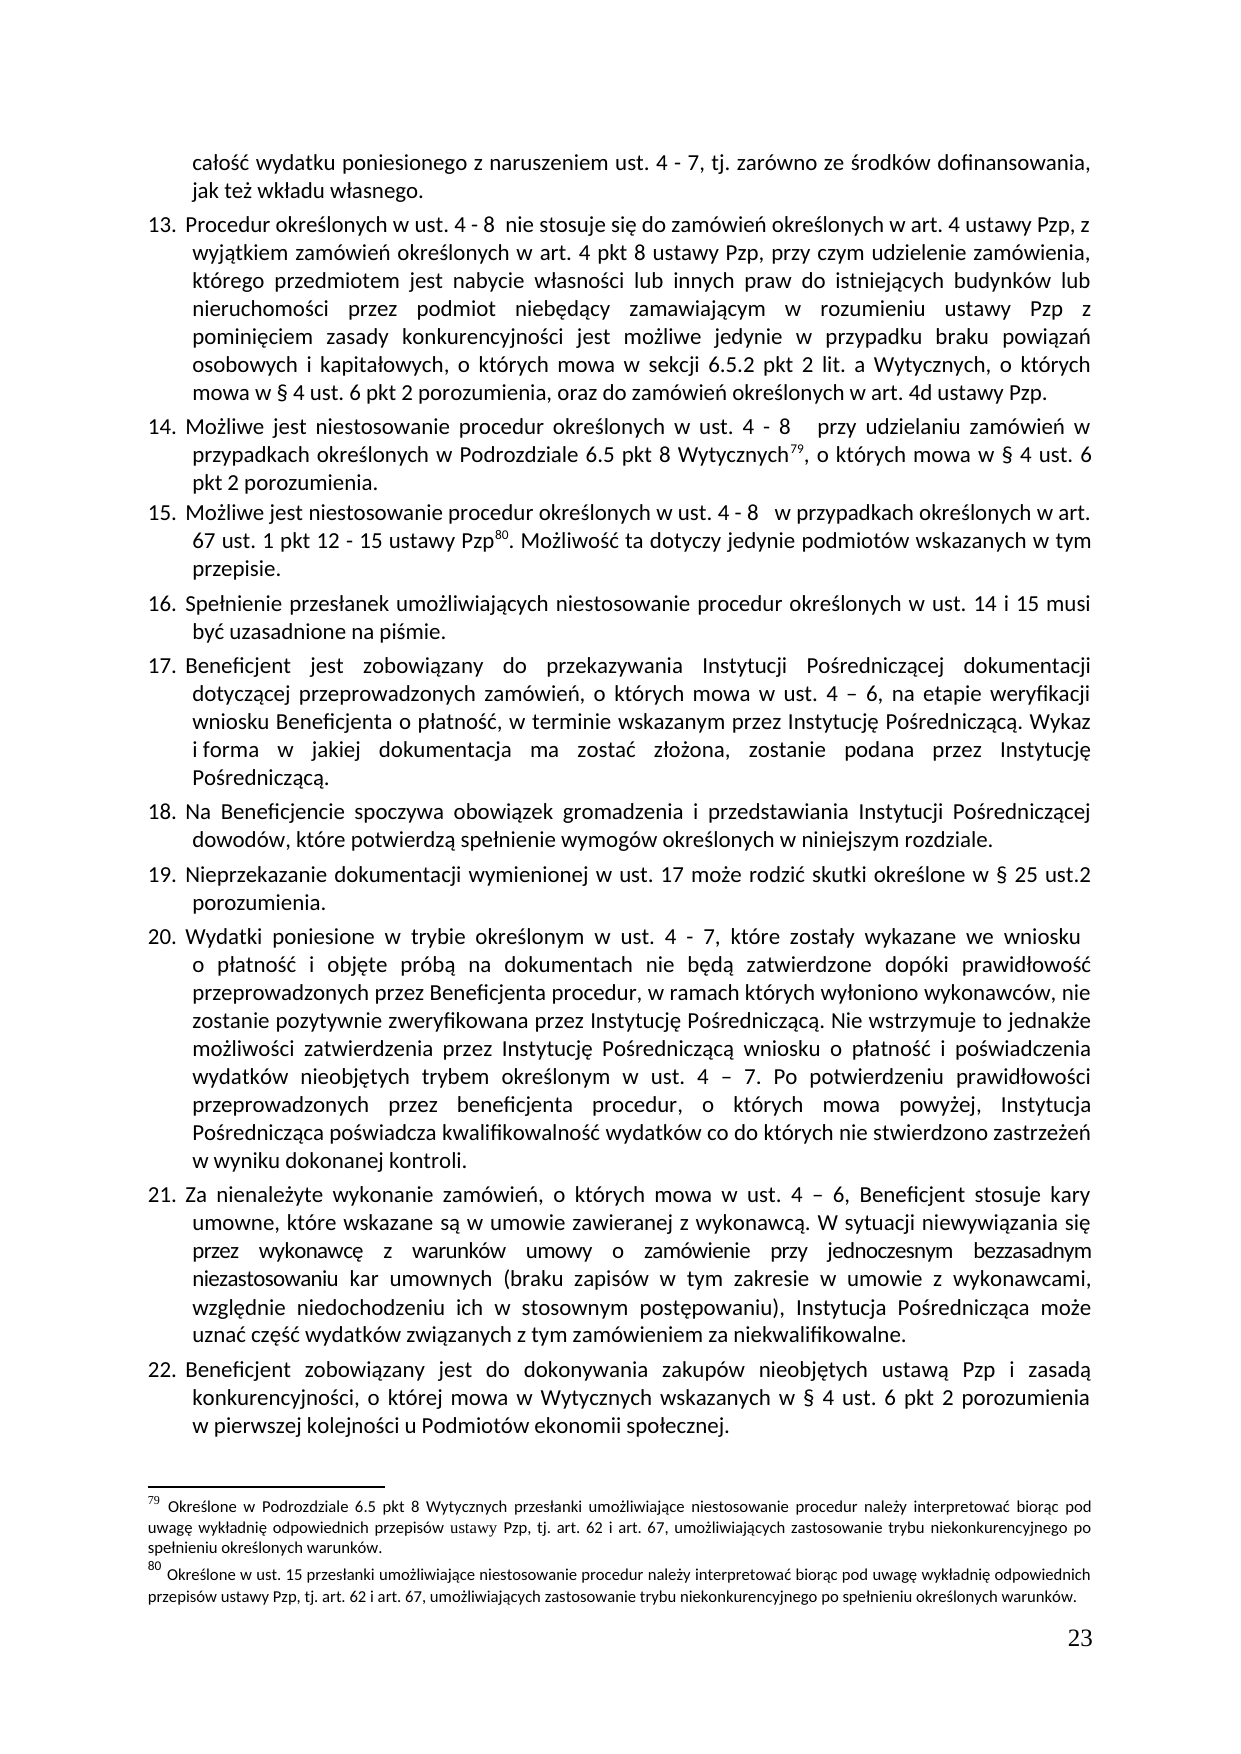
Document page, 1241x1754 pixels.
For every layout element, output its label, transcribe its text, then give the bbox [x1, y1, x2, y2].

list Możliwe jest niestosowanie procedur określonych w ust. 4 - 8 przy udzielaniu zamówień w przypadkach określonych w Podrozdziale 6.5 pkt 8 Wytycznych, o których mowa w § 4 ust. 6 pkt 2 porozumienia. [148, 412, 1092, 496]
list Możliwe jest niestosowanie procedur określonych w ust. 4 - 8 w przypadkach określonych w art. 67 ust. 1 pkt 12 - 15 ustawy Pzp. Możliwość ta dotyczy jedynie podmiotów wskazanych w tym przepisie. [148, 498, 1092, 583]
list Spełnienie przesłanek umożliwiających niestosowanie procedur określonych w ust. 14 i 15 musi być uzasadnione na piśmie. [148, 589, 1092, 645]
list Na Beneficjencie spoczywa obowiązek gromadzenia i przedstawiania Instytucji Pośredniczącej dowodów, które potwierdzą spełnienie wymogów określonych w niniejszym rozdziale. [148, 797, 1092, 853]
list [148, 148, 1092, 204]
list Nieprzekazanie dokumentacji wymienionej w ust. 17 może rodzić skutki określone w § 25 ust.2 porozumienia. [148, 860, 1092, 916]
list Beneficjent zobowiązany jest do dokonywania zakupów nieobjętych ustawą Pzp i zasadą konkurencyjności, o której mowa w Wytycznych wskazanych w § 4 ust. 6 pkt 2 porozumienia w pierwszej kolejności u Podmiotów ekonomii społecznej. [148, 1355, 1092, 1439]
list Beneficjent jest zobowiązany do przekazywania Instytucji Pośredniczącej dokumentacji dotyczącej przeprowadzonych zamówień, o których mowa w ust. 4 – 6, na etapie weryfikacji wniosku Beneficjenta o płatność, w terminie wskazanym przez Instytucję Pośredniczącą. Wykaz i forma w jakiej dokumentacja ma zostać złożona, zostanie podana przez Instytucję Pośredniczącą. [148, 651, 1092, 791]
list Procedur określonych w ust. 4 - 8 nie stosuje się do zamówień określonych w art. 4 ustawy Pzp, z wyjątkiem zamówień określonych w art. 4 pkt 8 ustawy Pzp, przy czym udzielenie zamówienia, którego przedmiotem jest nabycie własności lub innych praw do istniejących budynków lub nieruchomości przez podmiot niebędący zamawiającym w rozumieniu ustawy Pzp z pominięciem zasady konkurencyjności jest możliwe jedynie w przypadku braku powiązań osobowych i kapitałowych, o których mowa w sekcji 6.5.2 pkt 2 lit. a Wytycznych, o których mowa w § 4 ust. 6 pkt 2 porozumienia, oraz do zamówień określonych w art. 4d ustawy Pzp. [148, 210, 1092, 406]
list Za nienależyte wykonanie zamówień, o których mowa w ust. 4 – 6, Beneficjent stosuje kary umowne, które wskazane są w umowie zawieranej z wykonawcą. W sytuacji niewywiązania się przez wykonawcę z warunków umowy o zamówienie przy jednoczesnym bezzasadnym niezastosowaniu kar umownych (braku zapisów w tym zakresie w umowie z wykonawcami, względnie niedochodzeniu ich w stosownym postępowaniu), Instytucja Pośrednicząca może uznać część wydatków związanych z tym zamówieniem za niekwalifikowalne. [148, 1181, 1092, 1349]
list Wydatki poniesione w trybie określonym w ust. 4 - 7, które zostały wykazane we wniosku o płatność i objęte próbą na dokumentach nie będą zatwierdzone dopóki prawidłowość przeprowadzonych przez Beneficjenta procedur, w ramach których wyłoniono wykonawców, nie zostanie pozytywnie zweryfikowana przez Instytucję Pośredniczącą. Nie wstrzymuje to jednakże możliwości zatwierdzenia przez Instytucję Pośredniczącą wniosku o płatność i poświadczenia wydatków nieobjętych trybem określonym w ust. 4 – 7. Po potwierdzeniu prawidłowości przeprowadzonych przez beneficjenta procedur, o których mowa powyżej, Instytucja Pośrednicząca poświadcza kwalifikowalność wydatków co do których nie stwierdzono zastrzeżeń w wyniku dokonanej kontroli. [148, 922, 1092, 1174]
